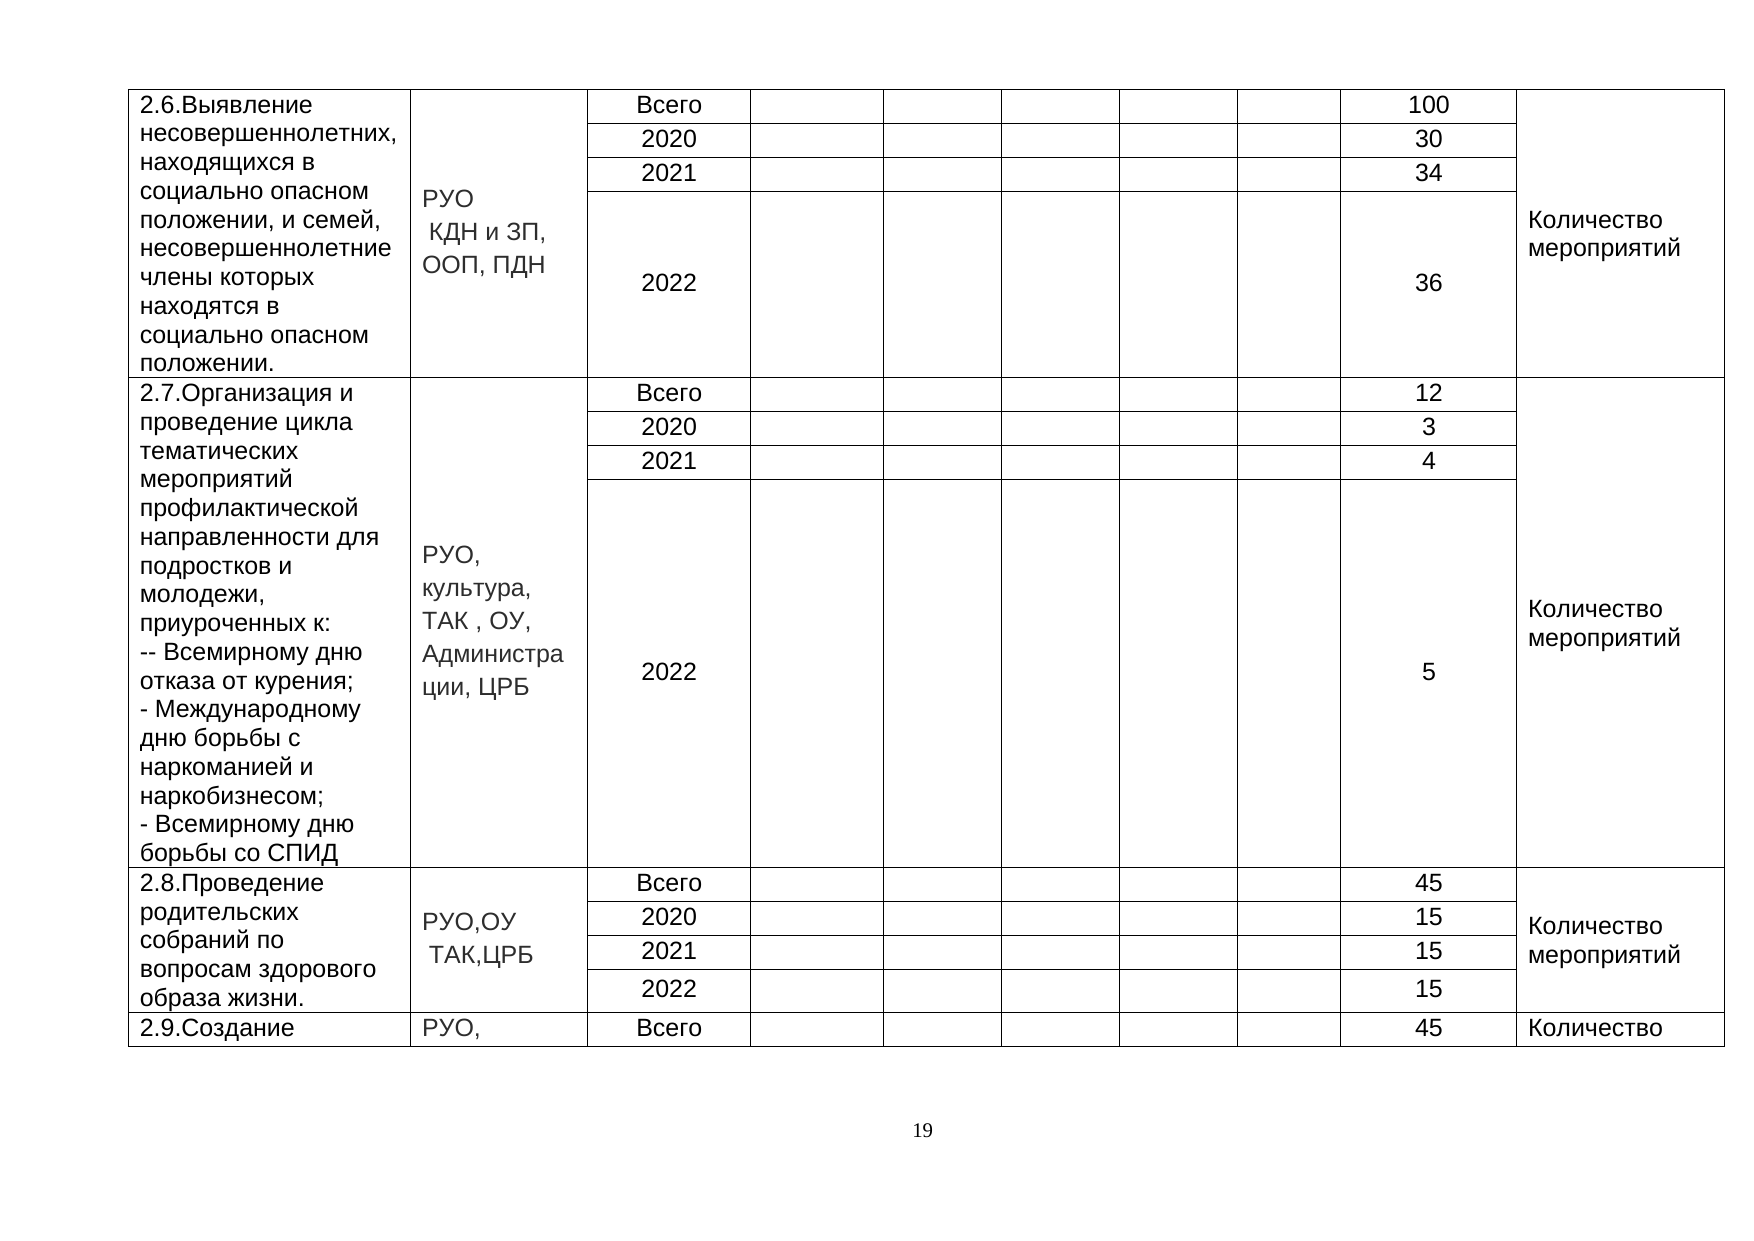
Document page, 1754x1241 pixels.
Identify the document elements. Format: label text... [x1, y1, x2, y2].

table_cell [1002, 970, 1119, 1012]
table_cell 36 [1341, 192, 1516, 377]
table_cell [751, 412, 883, 445]
table_cell 45 [1341, 868, 1516, 901]
table_cell [751, 446, 883, 479]
table_cell 34 [1341, 158, 1516, 191]
table_cell [1002, 1013, 1119, 1046]
table_cell [1120, 412, 1237, 445]
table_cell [1517, 1013, 1724, 1046]
table_cell [884, 902, 1001, 935]
table_cell Количество мероприятий [1517, 378, 1724, 867]
table_cell [1120, 90, 1237, 123]
table_cell [1002, 378, 1119, 411]
table_cell 100 [1341, 90, 1516, 123]
table_cell [1238, 936, 1340, 969]
table_cell [751, 970, 883, 1012]
table_cell [1120, 446, 1237, 479]
table_cell [1120, 868, 1237, 901]
table_cell [1120, 158, 1237, 191]
table_cell [1002, 868, 1119, 901]
table_cell 2022 [588, 970, 750, 1012]
table_cell 2020 [588, 902, 750, 935]
table_cell [751, 868, 883, 901]
table_cell [751, 124, 883, 157]
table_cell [1517, 90, 1724, 377]
table_cell РУО, культура, ТАК , ОУ, Администрации, ЦРБ [411, 378, 587, 867]
table_cell [751, 1013, 883, 1046]
table_cell 2020 [588, 124, 750, 157]
table_cell [884, 970, 1001, 1012]
table_cell Всего [588, 868, 750, 901]
table_cell РУО,ОУ ТАК,ЦРБ [411, 868, 587, 1012]
table_cell 2021 [588, 936, 750, 969]
table_cell Всего [588, 378, 750, 411]
table_cell [1002, 192, 1119, 377]
table_cell [751, 192, 883, 377]
table_cell РУО, ОУ, ТАК [411, 1013, 587, 1046]
table_cell [1238, 446, 1340, 479]
table_cell Количество мероприятий [1517, 868, 1724, 1012]
table_cell [884, 446, 1001, 479]
table_cell 2022 [588, 480, 750, 867]
table_cell [884, 412, 1001, 445]
table_cell 4 [1341, 446, 1516, 479]
table_cell [1238, 868, 1340, 901]
table_cell 15 [1341, 936, 1516, 969]
table_cell [1002, 124, 1119, 157]
table_cell [1002, 158, 1119, 191]
table_cell [1238, 902, 1340, 935]
table_cell Всего [588, 1013, 750, 1046]
table_cell [884, 124, 1001, 157]
table_cell [884, 90, 1001, 123]
table_cell 2022 [588, 192, 750, 377]
table_cell [1120, 1013, 1237, 1046]
table_cell [1120, 936, 1237, 969]
table_cell 15 [1341, 902, 1516, 935]
table_cell 30 [1341, 124, 1516, 157]
table_cell 5 [1341, 480, 1516, 867]
table_cell [884, 480, 1001, 867]
table_cell 15 [1341, 970, 1516, 1012]
table_cell [884, 192, 1001, 377]
table_cell 2020 [588, 412, 750, 445]
table_cell 2.7.Организация и проведение цикла тематических мероприятий профилактической направленности для подростков и молодежи, приуроченных к: -- Всемирному дню отказа от курения; - Международному дню борьбы с наркоманией и наркобизнесом; - Всемирному дню борьбы со СПИД [129, 378, 410, 867]
table_cell [1002, 480, 1119, 867]
table_cell [884, 936, 1001, 969]
table_cell [751, 936, 883, 969]
table_cell [1238, 192, 1340, 377]
table_cell [751, 158, 883, 191]
table_cell 12 [1341, 378, 1516, 411]
table_cell 2021 [588, 158, 750, 191]
table_cell [1120, 480, 1237, 867]
table_cell [751, 902, 883, 935]
table_cell [1120, 124, 1237, 157]
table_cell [129, 1013, 410, 1046]
table_cell 2.8.Проведение родительских собраний по вопросам здорового образа жизни. [129, 868, 410, 1012]
table_cell [1002, 90, 1119, 123]
table_cell [1002, 412, 1119, 445]
table_cell [1238, 378, 1340, 411]
table_cell [1120, 378, 1237, 411]
table_cell 2.6.Выявление несовершеннолетних, находящихся в социально опасном положении, и семей, несовершеннолетние члены которых находятся в социально опасном положении. [129, 90, 410, 377]
table_cell [751, 480, 883, 867]
table_cell [1238, 124, 1340, 157]
table_cell [1238, 412, 1340, 445]
table_cell 2021 [588, 446, 750, 479]
table_cell [1120, 902, 1237, 935]
table_cell [1002, 936, 1119, 969]
table_cell [1002, 902, 1119, 935]
table_cell [1238, 480, 1340, 867]
table_cell [1238, 158, 1340, 191]
table_cell [1120, 970, 1237, 1012]
table_cell [884, 1013, 1001, 1046]
table_cell [1238, 970, 1340, 1012]
table_cell [884, 868, 1001, 901]
table_cell [751, 378, 883, 411]
table_cell [1238, 1013, 1340, 1046]
table_cell 45 [1341, 1013, 1516, 1046]
table_cell 3 [1341, 412, 1516, 445]
table_cell [1120, 192, 1237, 377]
table_cell [884, 158, 1001, 191]
table_cell РУО КДН и ЗП, ООП, ПДН [411, 90, 587, 377]
table_cell [751, 90, 883, 123]
table_cell [1002, 446, 1119, 479]
table_cell Всего [588, 90, 750, 123]
table_cell [884, 378, 1001, 411]
table_cell [1238, 90, 1340, 123]
